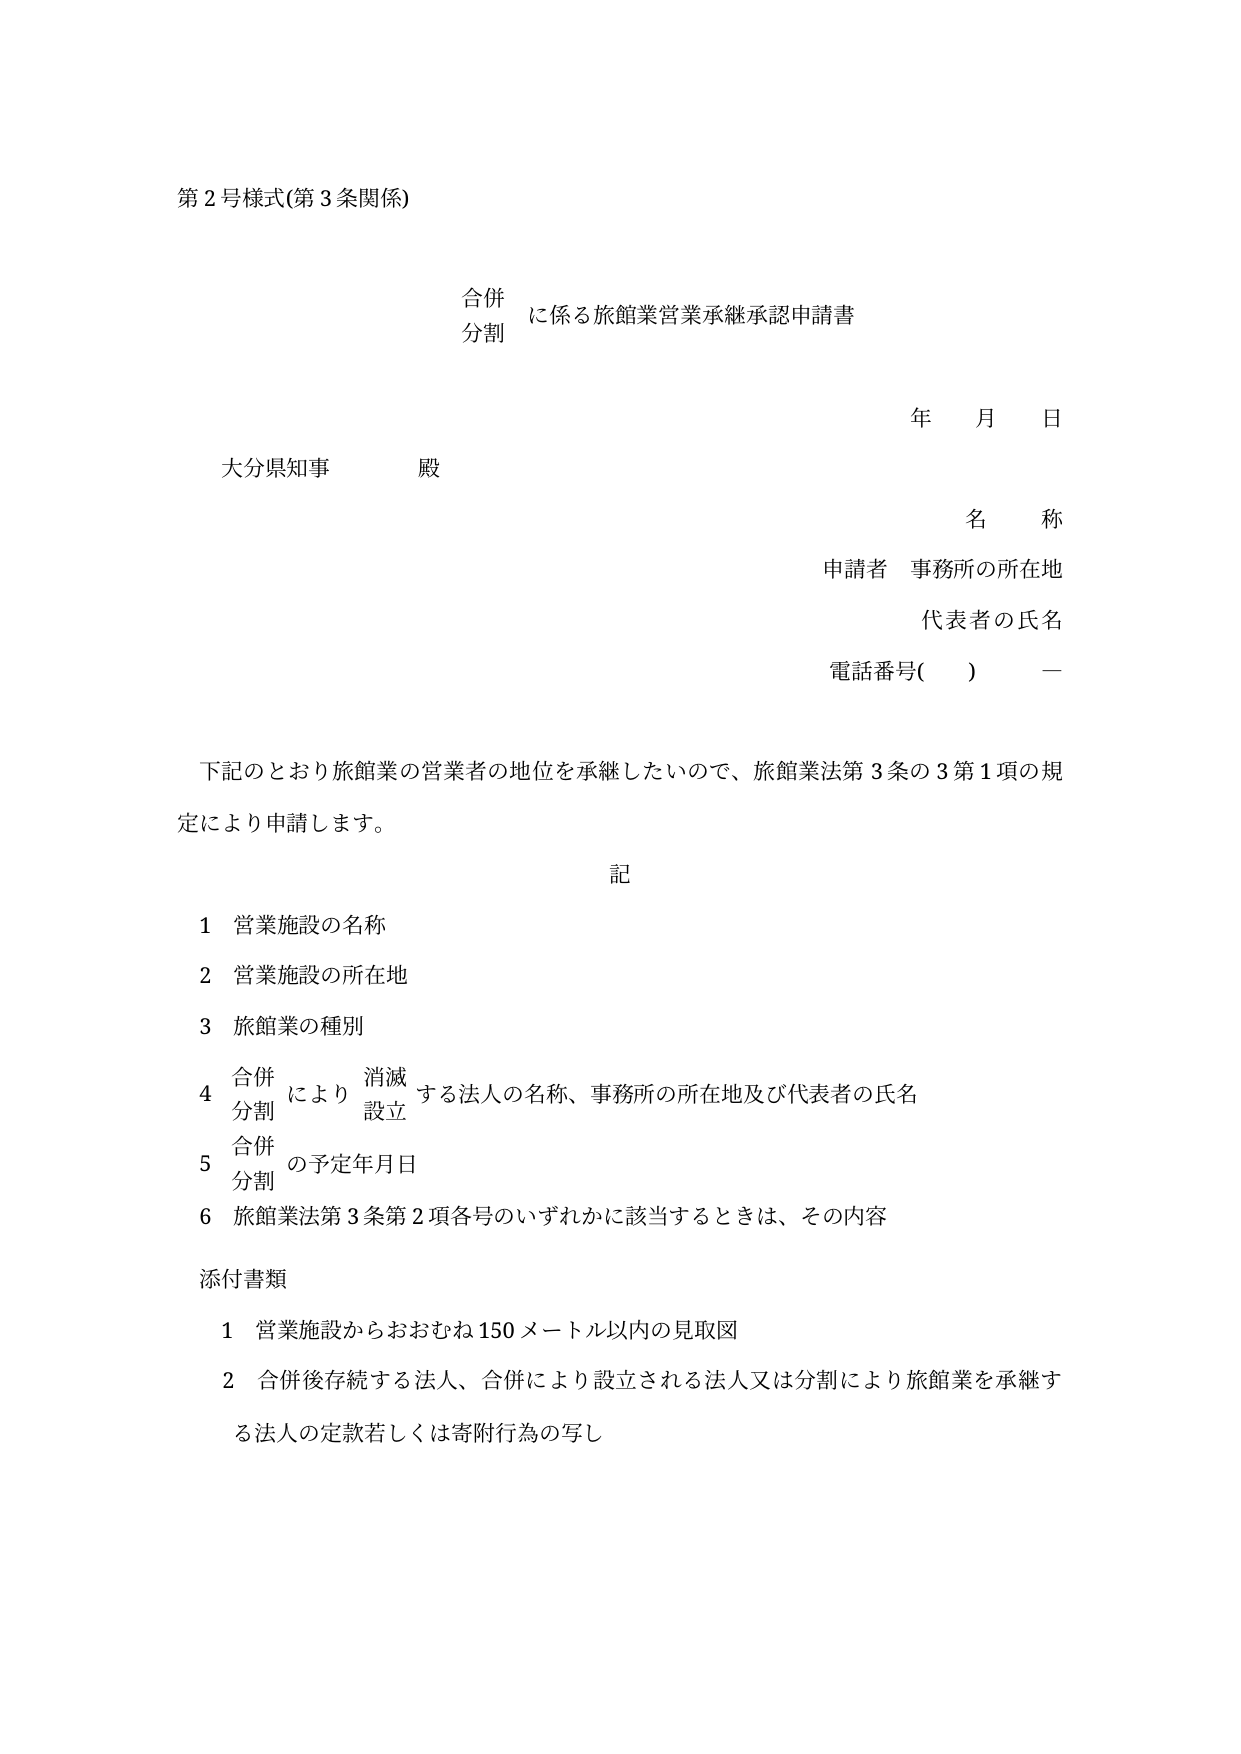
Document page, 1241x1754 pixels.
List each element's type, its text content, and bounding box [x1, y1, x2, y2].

text 年 月 日 [177, 399, 1063, 434]
table_cell 5 [177, 1128, 231, 1198]
text 1 営業施設からおおむね150メートル以内の見取図 [177, 1311, 1063, 1346]
table_cell 合併 分割 [231, 1128, 287, 1198]
text 6 旅館業法第3条第2項各号のいずれかに該当するときは、その内容 [177, 1198, 1063, 1232]
text 申請者 事務所の所在地 [177, 551, 1063, 586]
text 1 営業施設の名称 [177, 906, 1063, 941]
text 下記のとおり旅館業の営業者の地位を承継したいので、旅館業法第3条の3第1項の規定により申請します。 [177, 753, 1063, 840]
table_header 合併 分割 [177, 280, 505, 349]
table_header 合併 分割 [231, 1058, 287, 1128]
text 3 旅館業の種別 [177, 1007, 1063, 1042]
table_header 4 [177, 1058, 231, 1128]
table_header により [287, 1058, 355, 1128]
text 2 合併後存続する法人、合併により設立される法人又は分割により旅館業を承継する法人の定款若しくは寄附行為の写し [177, 1362, 1063, 1449]
text 記 [177, 856, 1063, 890]
table_cell の予定年月日 [287, 1128, 1061, 1198]
text 大分県知事 殿 [177, 450, 1063, 484]
text 電話番号( ) ― [177, 652, 1063, 687]
table_header 消滅 設立 [355, 1058, 415, 1128]
text 代表者の氏名 [177, 602, 1063, 636]
text 2 営業施設の所在地 [177, 957, 1063, 992]
table_header する法人の名称、事務所の所在地及び代表者の氏名 [415, 1058, 1061, 1128]
text 名称 [177, 500, 1063, 535]
table_header に係る旅館業営業承継承認申請書 [505, 280, 1083, 349]
text 第2号様式(第3条関係) [177, 179, 1063, 214]
text 添付書類 [177, 1261, 1063, 1296]
